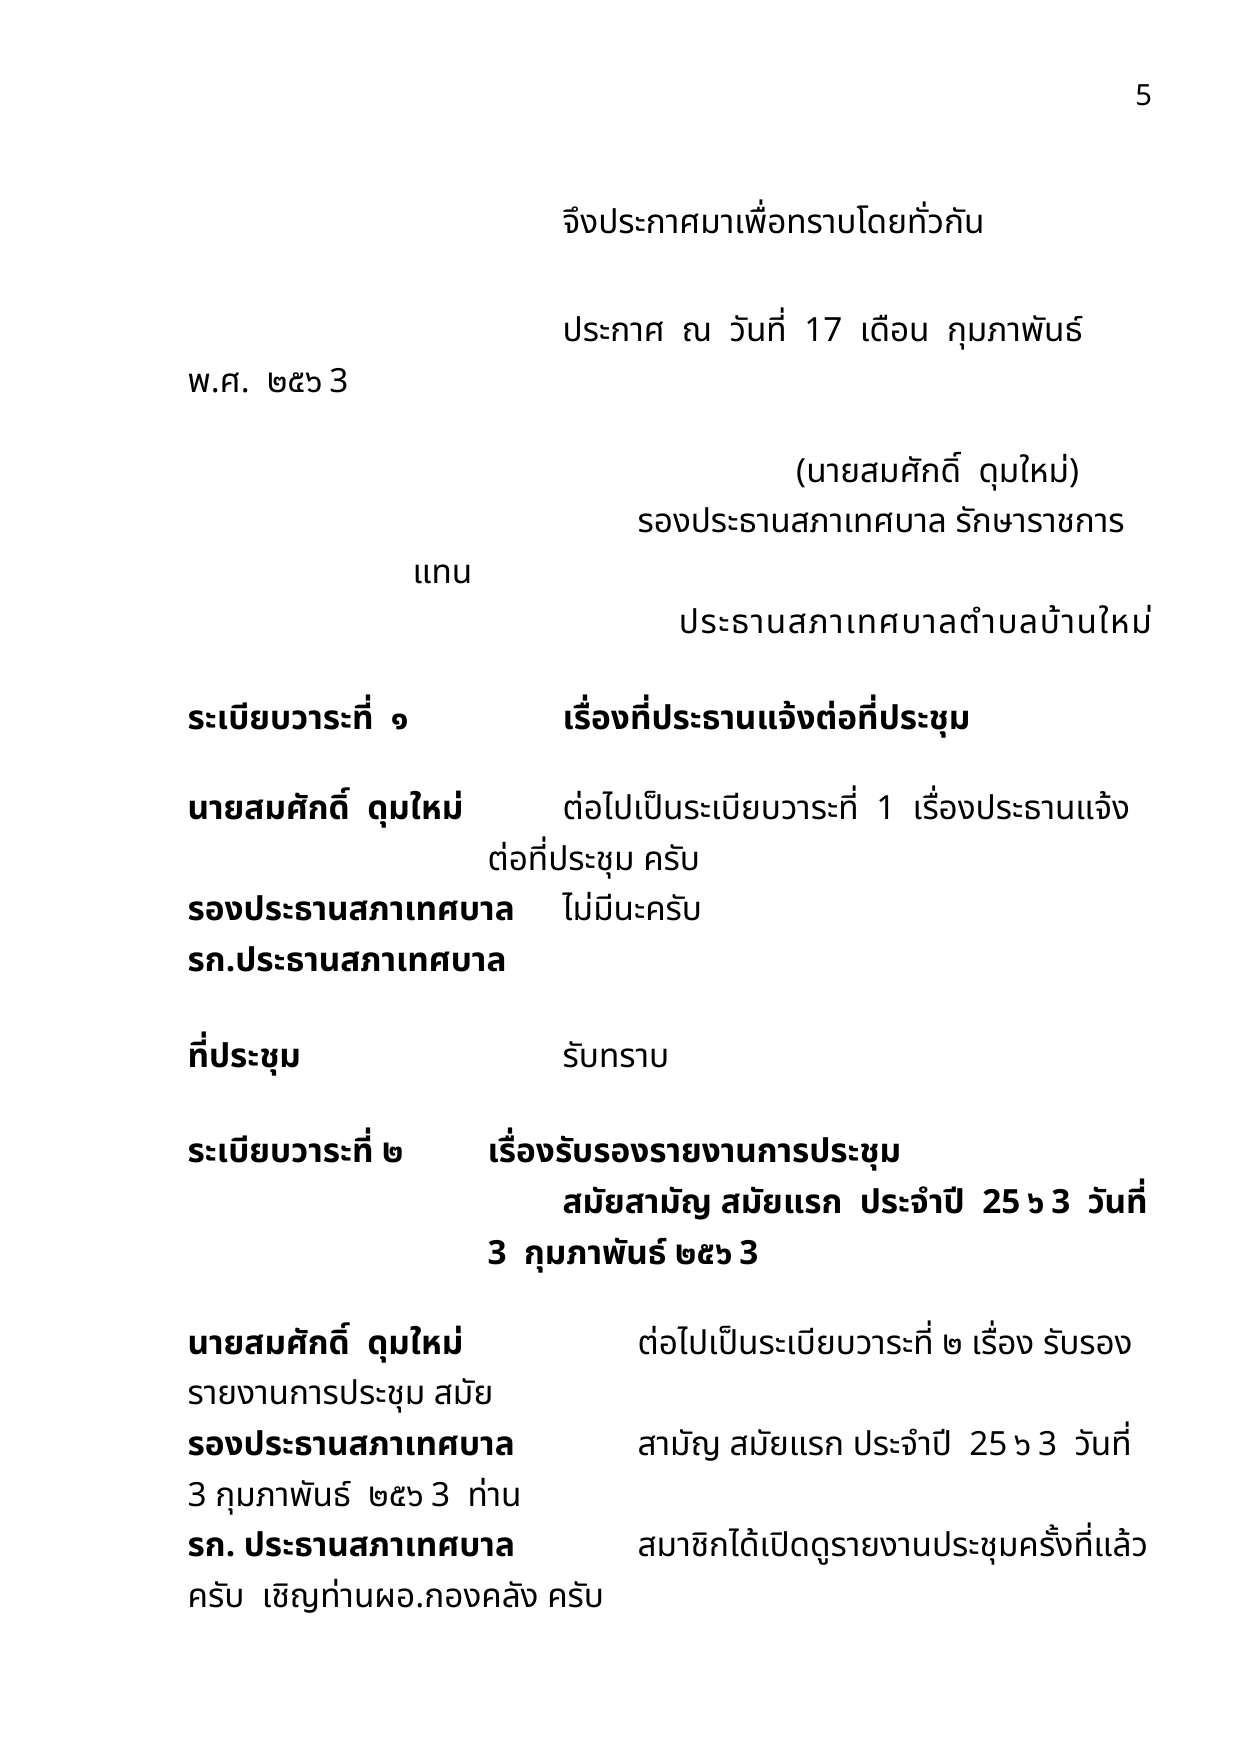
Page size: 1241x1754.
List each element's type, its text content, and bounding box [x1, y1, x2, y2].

text นายสมศักดิ์ ดุมใหม่ ต่อไปเป็นระเบียบวาระที่ ๒ เรื่อง รับรองรายงานการประชุม สมัย [187, 1319, 1152, 1420]
text รองประธานสภาเทศบาล ไม่มีนะครับ [187, 885, 1152, 936]
text รก. ประธานสภาเทศบาล สมาชิกได้เปิดดูรายงานประชุมครั้งที่แล้วครับ เชิญท่านผอ.กองคลัง ครับ [187, 1521, 1152, 1622]
text รองประธานสภาเทศบาล รักษาราชการแทน [412, 497, 1152, 598]
text รก.ประธานสภาเทศบาล [187, 936, 1152, 986]
text รองประธานสภาเทศบาล สามัญ สมัยแรก ประจำปี 25๖3 วันที่ 3 กุมภาพันธ์ ๒๕๖3 ท่าน [187, 1420, 1152, 1521]
subtitle ประธานสภาเทศบาลตำบลบ้านใหม่ [187, 598, 1152, 694]
text (นายสมศักดิ์ ดุมใหม่) [412, 447, 1152, 497]
text ที่ประชุม รับทราบ [187, 1032, 1152, 1082]
text ประกาศ ณ วันที่ 17 เดือน กุมภาพันธ์ พ.ศ. ๒๕๖3 [187, 306, 1152, 407]
text จึงประกาศมาเพื่อทราบโดยทั่วกัน [187, 198, 1152, 249]
text สมัยสามัญ สมัยแรก ประจำปี 25๖3 วันที่ 3 กุมภาพันธ์ ๒๕๖3 [487, 1178, 1152, 1279]
text ระเบียบวาระที่ ๒ เรื่องรับรองรายงานการประชุม [187, 1127, 1152, 1178]
text นายสมศักดิ์ ดุมใหม่ ต่อไปเป็นระเบียบวาระที่ 1 เรื่องประธานแจ้งต่อที่ประชุม ครับ [187, 784, 1152, 885]
text ระเบียบวาระที่ ๑ เรื่องที่ประธานแจ้งต่อที่ประชุม [187, 694, 1152, 744]
